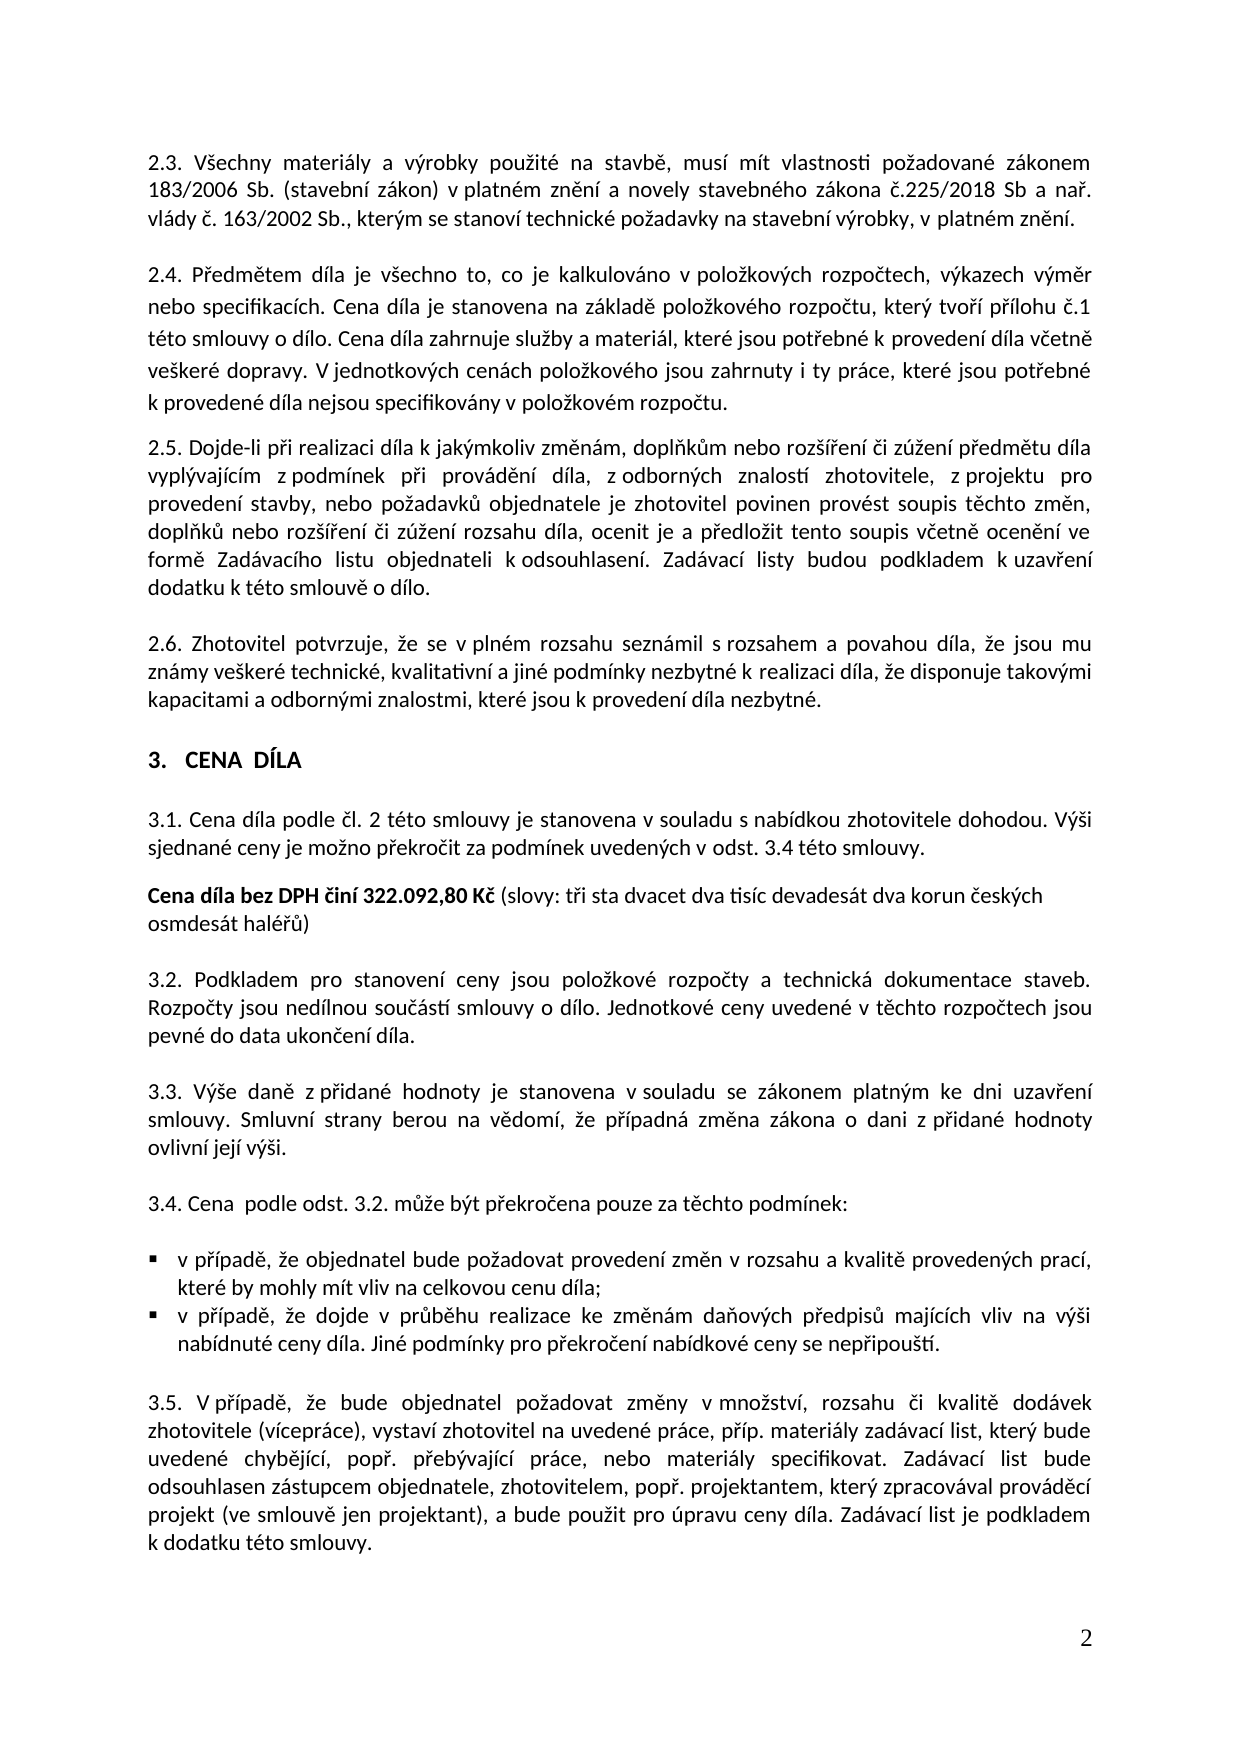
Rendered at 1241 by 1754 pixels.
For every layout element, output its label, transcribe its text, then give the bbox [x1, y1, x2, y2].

text 2.3. Všechny materiály a výrobky použité na stavbě, musí mít vlastnosti požadované zákonem 183/2006 Sb. (stavební zákon) v platném znění a novely stavebného zákona č.225/2018 Sb a nař. vlády č. 163/2002 Sb., kterým se stanoví technické požadavky na stavební výrobky, v platném znění. [148, 148, 1093, 232]
text 2.4. Předmětem díla je všechno to, co je kalkulováno v položkových rozpočtech, výkazech výměr nebo specifikacích. Cena díla je stanovena na základě položkového rozpočtu, který tvoří přílohu č.1 této smlouvy o dílo. Cena díla zahrnuje služby a materiál, které jsou potřebné k provedení díla včetně veškeré dopravy. V jednotkových cenách položkového jsou zahrnuty i ty práce, které jsou potřebné k provedené díla nejsou specifikovány v položkovém rozpočtu. [148, 260, 1093, 416]
subtitle Cena díla [148, 744, 1093, 774]
text Cena díla bez DPH činí 322.092,80 Kč (slovy: tři sta dvacet dva tisíc devadesát dva korun českých osmdesát haléřů) [148, 881, 1093, 937]
text 2.5. Dojde-li při realizaci díla k jakýmkoliv změnám, doplňkům nebo rozšíření či zúžení předmětu díla vyplývajícím z podmínek při provádění díla, z odborných znalostí zhotovitele, z projektu pro provedení stavby, nebo požadavků objednatele je zhotovitel povinen provést soupis těchto změn, doplňků nebo rozšíření či zúžení rozsahu díla, ocenit je a předložit tento soupis včetně ocenění ve formě Zadávacího listu objednateli k odsouhlasení. Zadávací listy budou podkladem k uzavření dodatku k této smlouvě o dílo. [148, 433, 1093, 601]
list v případě, že dojde v průběhu realizace ke změnám daňových předpisů majících vliv na výši nabídnuté ceny díla. Jiné podmínky pro překročení nabídkové ceny se nepřipouští. [148, 1302, 1093, 1358]
text 3.4. Cena podle odst. 3.2. může být překročena pouze za těchto podmínek: [148, 1189, 1093, 1217]
text 3.3. Výše daně z přidané hodnoty je stanovena v souladu se zákonem platným ke dni uzavření smlouvy. Smluvní strany berou na vědomí, že případná změna zákona o dani z přidané hodnoty ovlivní její výši. [148, 1077, 1093, 1161]
list v případě, že objednatel bude požadovat provedení změn v rozsahu a kvalitě provedených prací, které by mohly mít vliv na celkovou cenu díla; [148, 1246, 1093, 1302]
text 2.6. Zhotovitel potvrzuje, že se v plném rozsahu seznámil s rozsahem a povahou díla, že jsou mu známy veškeré technické, kvalitativní a jiné podmínky nezbytné k realizaci díla, že disponuje takovými kapacitami a odbornými znalostmi, které jsou k provedení díla nezbytné. [148, 629, 1093, 713]
text 3.2. Podkladem pro stanovení ceny jsou položkové rozpočty a technická dokumentace staveb. Rozpočty jsou nedílnou součástí smlouvy o dílo. Jednotkové ceny uvedené v těchto rozpočtech jsou pevné do data ukončení díla. [148, 965, 1093, 1049]
text 3.1. Cena díla podle čl. 2 této smlouvy je stanovena v souladu s nabídkou zhotovitele dohodou. Výši sjednané ceny je možno překročit za podmínek uvedených v odst. 3.4 této smlouvy. [148, 805, 1093, 861]
text 3.5. V případě, že bude objednatel požadovat změny v množství, rozsahu či kvalitě dodávek zhotovitele (vícepráce), vystaví zhotovitel na uvedené práce, příp. materiály zadávací list, který bude uvedené chybějící, popř. přebývající práce, nebo materiály specifikovat. Zadávací list bude odsouhlasen zástupcem objednatele, zhotovitelem, popř. projektantem, který zpracovával prováděcí projekt (ve smlouvě jen projektant), a bude použit pro úpravu ceny díla. Zadávací list je podkladem k dodatku této smlouvy. [148, 1388, 1093, 1556]
